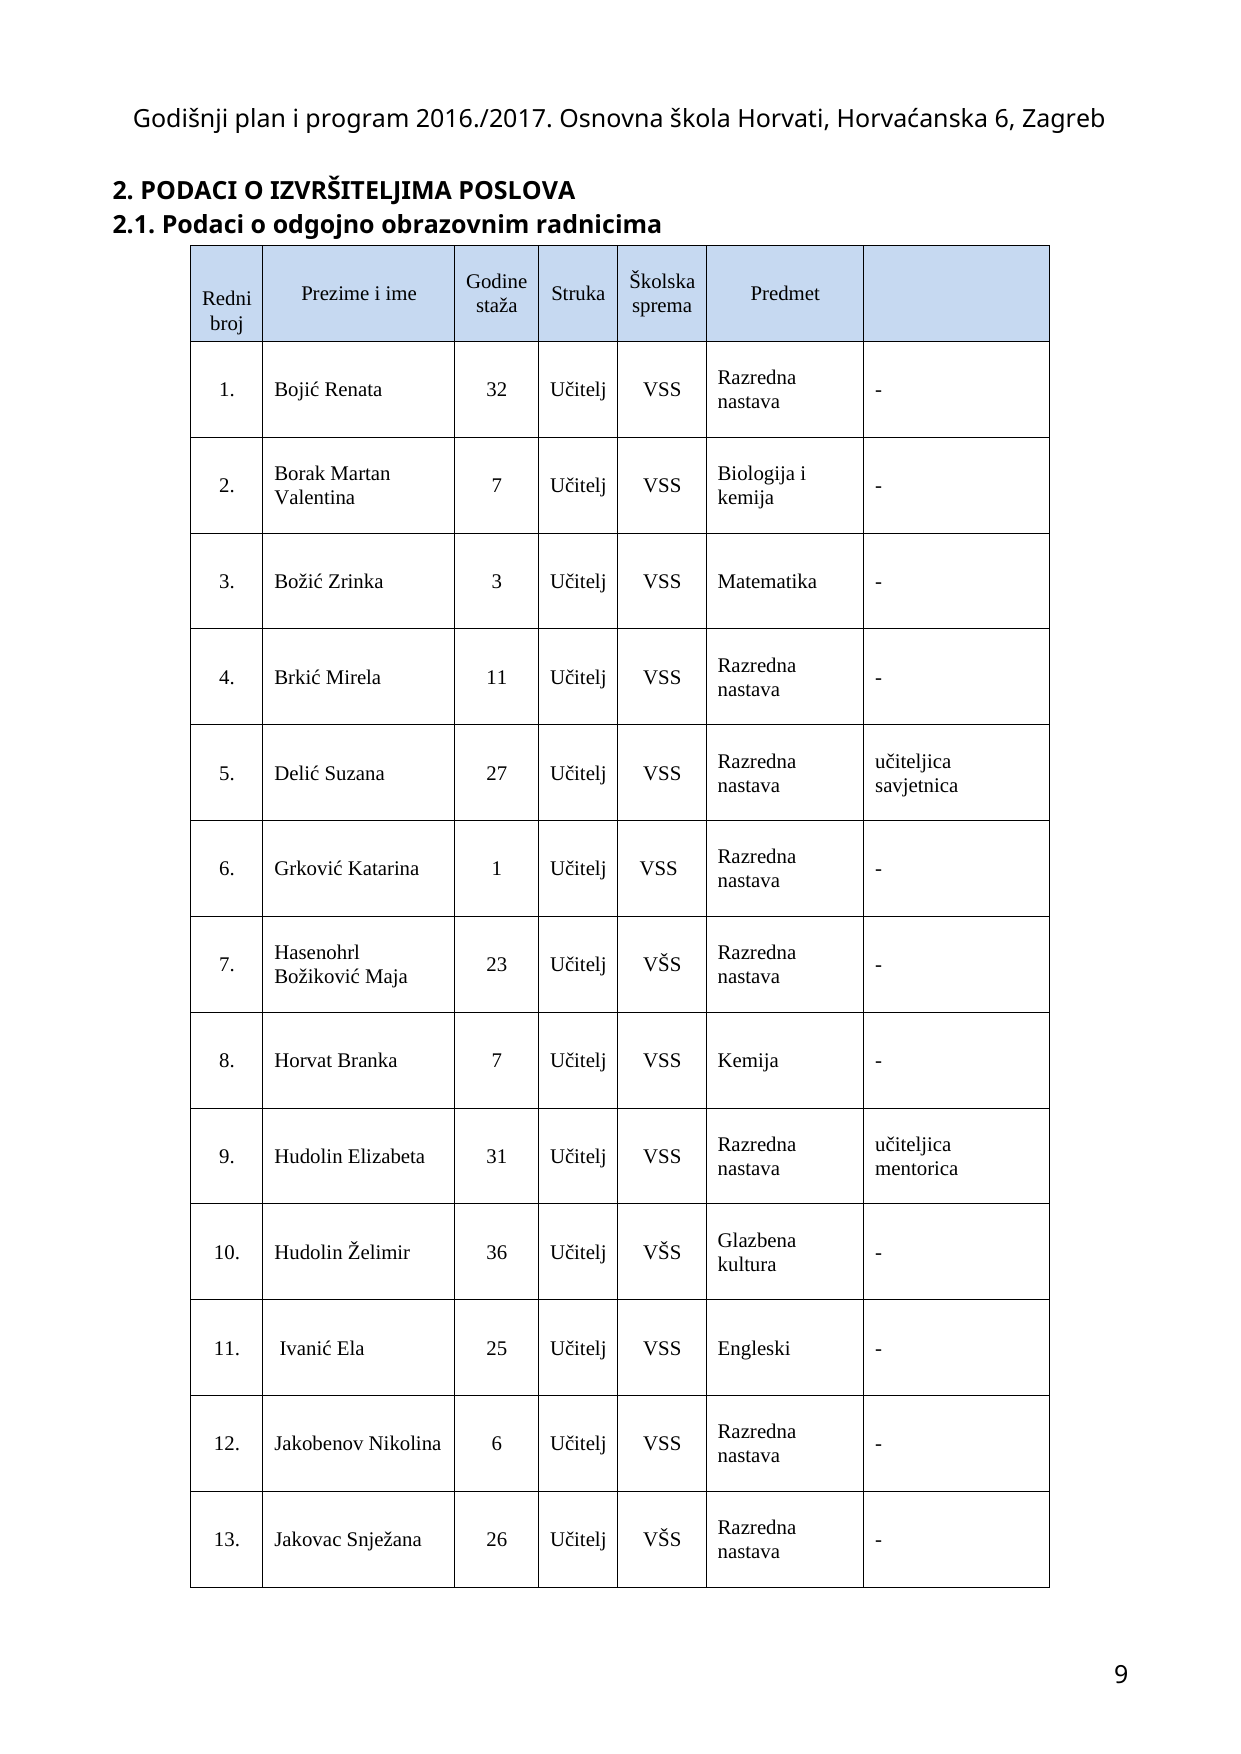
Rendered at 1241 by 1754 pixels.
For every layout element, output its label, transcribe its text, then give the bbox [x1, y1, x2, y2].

table_cell 31 [455, 1109, 538, 1203]
table_cell VSS [618, 1109, 706, 1203]
table_cell - [864, 629, 1049, 724]
table_cell VSS [618, 821, 706, 916]
table_cell 7 [455, 438, 538, 532]
table_cell 11 [455, 629, 538, 724]
table_cell 4. [191, 629, 262, 724]
table_cell VŠS [618, 1492, 706, 1587]
table_cell - [864, 438, 1049, 532]
table_cell Jakobenov Nikolina [263, 1396, 454, 1491]
table_cell - [864, 1492, 1049, 1587]
table_cell VSS [618, 1396, 706, 1491]
table_cell Brkić Mirela [263, 629, 454, 724]
table_cell - [864, 821, 1049, 916]
table_cell Ivanić Ela [263, 1300, 454, 1395]
table_cell Razredna nastava [707, 725, 863, 820]
table_cell 1. [191, 342, 262, 437]
table_cell 11. [191, 1300, 262, 1395]
table_cell 32 [455, 342, 538, 437]
table_cell Borak Martan Valentina [263, 438, 454, 532]
table_cell Razredna nastava [707, 917, 863, 1012]
subtitle 2.1. Podaci o odgojno obrazovnim radnicima [112, 207, 1128, 241]
table_cell Razredna nastava [707, 1492, 863, 1587]
table_cell Razredna nastava [707, 342, 863, 437]
table_cell Kemija [707, 1013, 863, 1107]
table_header Struka [539, 246, 617, 341]
table_cell Učitelj [539, 1300, 617, 1395]
table_cell VŠS [618, 917, 706, 1012]
table_cell Horvat Branka [263, 1013, 454, 1107]
table_cell Učitelj [539, 1013, 617, 1107]
table_cell Učitelj [539, 629, 617, 724]
table_cell 7. [191, 917, 262, 1012]
table_cell Učitelj [539, 534, 617, 628]
table_cell Grković Katarina [263, 821, 454, 916]
table_cell Božić Zrinka [263, 534, 454, 628]
table_cell 12. [191, 1396, 262, 1491]
table_cell Biologija i kemija [707, 438, 863, 532]
table_header Predmet [707, 246, 863, 341]
table_cell Hudolin Elizabeta [263, 1109, 454, 1203]
subtitle 2. PODACI O IZVRŠITELJIMA POSLOVA [112, 173, 1128, 207]
table_cell - [864, 1396, 1049, 1491]
table_cell 10. [191, 1204, 262, 1299]
table_cell 3. [191, 534, 262, 628]
table_cell - [864, 534, 1049, 628]
table_cell Hudolin Želimir [263, 1204, 454, 1299]
table_cell VSS [618, 629, 706, 724]
table_cell Glazbena kultura [707, 1204, 863, 1299]
table_header Prezime i ime [263, 246, 454, 341]
table_cell VSS [618, 438, 706, 532]
table_cell Jakovac Snježana [263, 1492, 454, 1587]
table_cell 26 [455, 1492, 538, 1587]
table_cell 1 [455, 821, 538, 916]
table_cell Razredna nastava [707, 821, 863, 916]
table_cell VSS [618, 1013, 706, 1107]
table_cell VSS [618, 342, 706, 437]
table_cell Delić Suzana [263, 725, 454, 820]
table_cell - [864, 1300, 1049, 1395]
table_cell Učitelj [539, 1109, 617, 1203]
table_cell Učitelj [539, 342, 617, 437]
table_cell Matematika [707, 534, 863, 628]
table_header Redni broj [191, 246, 262, 341]
table_cell Razredna nastava [707, 1396, 863, 1491]
table_cell Učitelj [539, 821, 617, 916]
table_cell 23 [455, 917, 538, 1012]
table_cell Učitelj [539, 1396, 617, 1491]
table_cell Učitelj [539, 1492, 617, 1587]
table_cell Engleski [707, 1300, 863, 1395]
table_cell VSS [618, 725, 706, 820]
table_cell VSS [618, 1300, 706, 1395]
table_cell VSS [618, 534, 706, 628]
table_cell 13. [191, 1492, 262, 1587]
table_cell Razredna nastava [707, 1109, 863, 1203]
table_cell 5. [191, 725, 262, 820]
table_cell Bojić Renata [263, 342, 454, 437]
table_cell Učitelj [539, 917, 617, 1012]
table_cell 8. [191, 1013, 262, 1107]
table_cell 6 [455, 1396, 538, 1491]
table_cell - [864, 1204, 1049, 1299]
table_header Školska sprema [618, 246, 706, 341]
table_cell 6. [191, 821, 262, 916]
table_cell VŠS [618, 1204, 706, 1299]
table_cell Učitelj [539, 438, 617, 532]
table_cell 9. [191, 1109, 262, 1203]
table_cell - [864, 342, 1049, 437]
table_cell 25 [455, 1300, 538, 1395]
table_cell - [864, 917, 1049, 1012]
table_cell Učitelj [539, 1204, 617, 1299]
table_header [864, 246, 1049, 341]
table_cell učiteljica savjetnica [864, 725, 1049, 820]
table_cell 2. [191, 438, 262, 532]
table_cell Učitelj [539, 725, 617, 820]
table_cell učiteljica mentorica [864, 1109, 1049, 1203]
table_cell - [864, 1013, 1049, 1107]
table_cell 36 [455, 1204, 538, 1299]
table_cell 3 [455, 534, 538, 628]
table_header Godine staža [455, 246, 538, 341]
table_cell 27 [455, 725, 538, 820]
table_cell 7 [455, 1013, 538, 1107]
table_cell Hasenohrl Božiković Maja [263, 917, 454, 1012]
table_cell Razredna nastava [707, 629, 863, 724]
